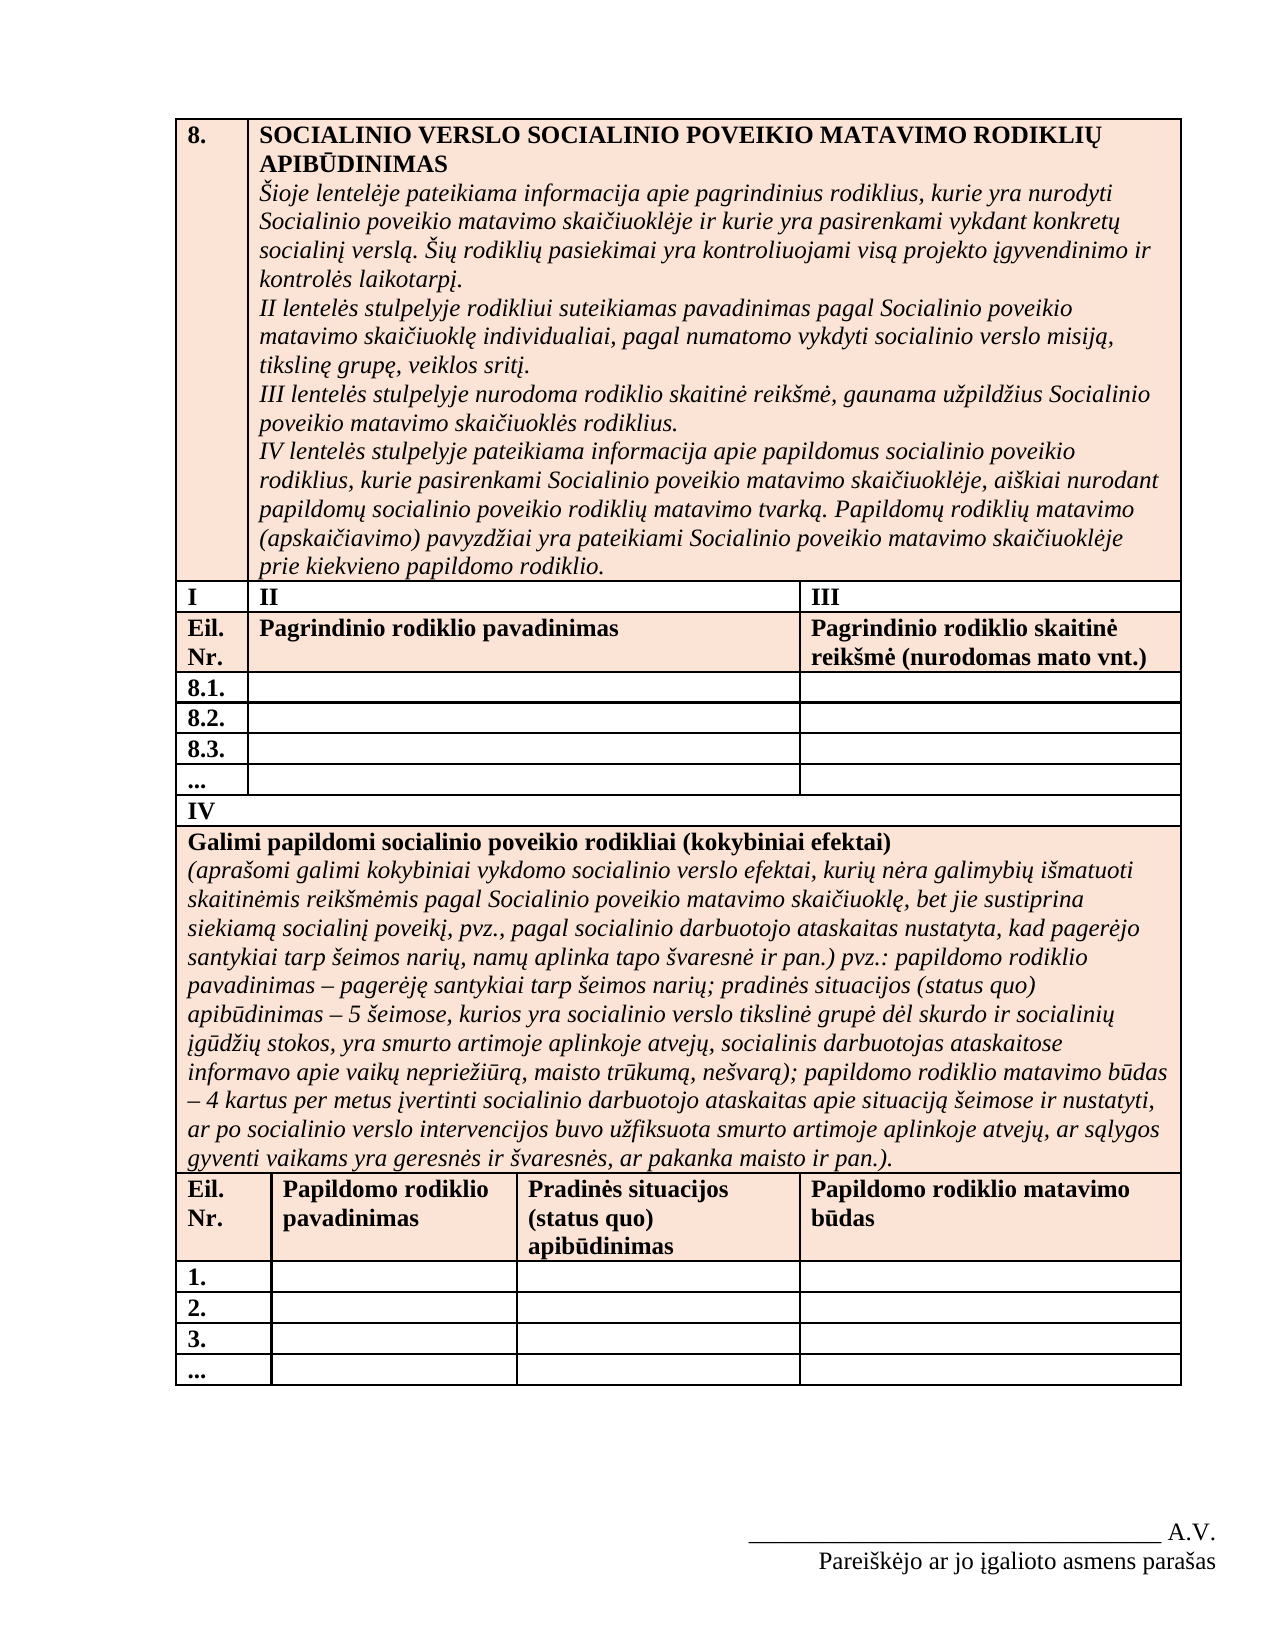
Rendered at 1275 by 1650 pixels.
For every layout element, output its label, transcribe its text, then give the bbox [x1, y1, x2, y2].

table_cell 8.3. [177, 734, 247, 763]
table_cell [801, 673, 1180, 701]
table_cell Pagrindinio rodiklio pavadinimas [249, 613, 799, 671]
table_cell [273, 1293, 516, 1322]
table_header SOCIALINIO VERSLO SOCIALINIO POVEIKIO MATAVIMO RODIKLIŲ APIBŪDINIMAS Šioje lentelėje pateikiama informacija apie pagrindinius rodiklius, kurie yra nurodyti Socialinio poveikio matavimo skaičiuoklėje ir kurie yra pasirenkami vykdant konkretų socialinį verslą. Šių rodiklių pasiekimai yra kontroliuojami visą projekto įgyvendinimo ir kontrolės laikotarpį. II lentelės stulpelyje rodikliui suteikiamas pavadinimas pagal Socialinio poveikio matavimo skaičiuoklę individualiai, pagal numatomo vykdyti socialinio verslo misiją, tikslinę grupę, veiklos sritį. III lentelės stulpelyje nurodoma rodiklio skaitinė reikšmė, gaunama užpildžius Socialinio poveikio matavimo skaičiuoklės rodiklius. IV lentelės stulpelyje pateikiama informacija apie papildomus socialinio poveikio rodiklius, kurie pasirenkami Socialinio poveikio matavimo skaičiuoklėje, aiškiai nurodant papildomų socialinio poveikio rodiklių matavimo tvarką. Papildomų rodiklių matavimo (apskaičiavimo) pavyzdžiai yra pateikiami Socialinio poveikio matavimo skaičiuoklėje prie kiekvieno papildomo rodiklio. [249, 120, 1180, 580]
table_cell [518, 1262, 799, 1291]
table_cell [801, 734, 1180, 763]
table_cell III [801, 582, 1180, 611]
table_cell [273, 1262, 516, 1291]
table_cell IV [177, 796, 1180, 825]
table_cell [801, 1355, 1180, 1383]
table_cell [801, 1293, 1180, 1322]
table_header 8. [177, 120, 247, 580]
table_cell 8.1. [177, 673, 247, 701]
table_cell [249, 673, 799, 701]
table_cell [273, 1355, 516, 1383]
table_cell [249, 704, 799, 732]
table_cell Pradinės situacijos (status quo) apibūdinimas [518, 1174, 799, 1260]
table_cell Eil. Nr. [177, 613, 247, 671]
table_cell 8.2. [177, 704, 247, 732]
table_cell [249, 734, 799, 763]
table_cell ... [177, 1355, 270, 1383]
table_cell [518, 1293, 799, 1322]
table_cell 2. [177, 1293, 270, 1322]
table_cell [518, 1355, 799, 1383]
table_cell [801, 765, 1180, 794]
table_cell 3. [177, 1324, 270, 1353]
table_cell [518, 1324, 799, 1353]
table_cell Eil. Nr. [177, 1174, 270, 1260]
table_cell Galimi papildomi socialinio poveikio rodikliai (kokybiniai efektai) (aprašomi galimi kokybiniai vykdomo socialinio verslo efektai, kurių nėra galimybių išmatuoti skaitinėmis reikšmėmis pagal Socialinio poveikio matavimo skaičiuoklę, bet jie sustiprina siekiamą socialinį poveikį, pvz., pagal socialinio darbuotojo ataskaitas nustatyta, kad pagerėjo santykiai tarp šeimos narių, namų aplinka tapo švaresnė ir pan.) pvz.: papildomo rodiklio pavadinimas – pagerėję santykiai tarp šeimos narių; pradinės situacijos (status quo) apibūdinimas – 5 šeimose, kurios yra socialinio verslo tikslinė grupė dėl skurdo ir socialinių įgūdžių stokos, yra smurto artimoje aplinkoje atvejų, socialinis darbuotojas ataskaitose informavo apie vaikų nepriežiūrą, maisto trūkumą, nešvarą); papildomo rodiklio matavimo būdas – 4 kartus per metus įvertinti socialinio darbuotojo ataskaitas apie situaciją šeimose ir nustatyti, ar po socialinio verslo intervencijos buvo užfiksuota smurto artimoje aplinkoje atvejų, ar sąlygos gyventi vaikams yra geresnės ir švaresnės, ar pakanka maisto ir pan.). [177, 827, 1180, 1172]
table_cell Pagrindinio rodiklio skaitinė reikšmė (nurodomas mato vnt.) [801, 613, 1180, 671]
table_cell [249, 765, 799, 794]
table_cell 1. [177, 1262, 270, 1291]
table_cell II [249, 582, 799, 611]
table_cell ... [177, 765, 247, 794]
table_cell [801, 704, 1180, 732]
table_cell Papildomo rodiklio pavadinimas [273, 1174, 516, 1260]
table_cell Papildomo rodiklio matavimo būdas [801, 1174, 1180, 1260]
table_cell I [177, 582, 247, 611]
table_cell [801, 1262, 1180, 1291]
table_cell [273, 1324, 516, 1353]
table_cell [801, 1324, 1180, 1353]
